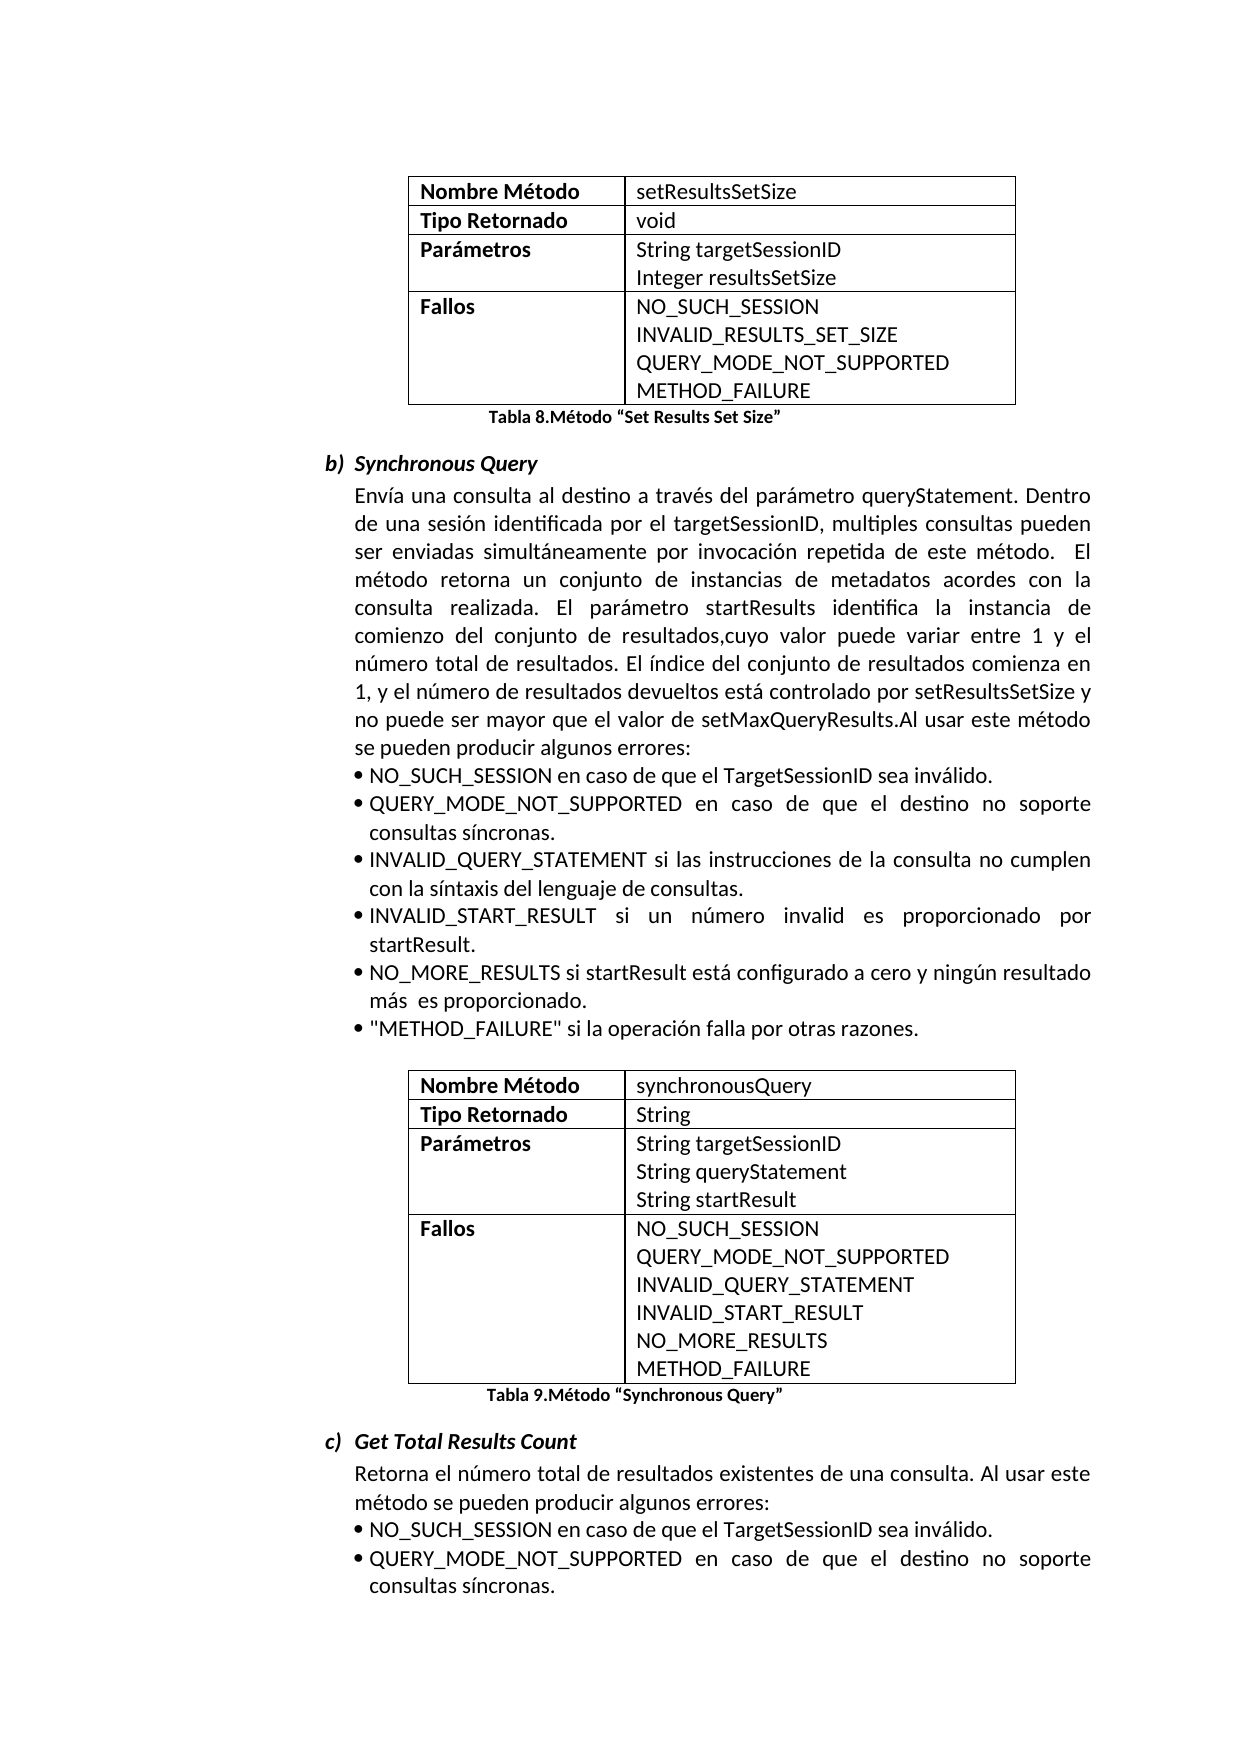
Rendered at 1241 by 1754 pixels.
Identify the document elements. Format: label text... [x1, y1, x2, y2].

table_cell NO_SUCH_SESSION INVALID_RESULTS_SET_SIZE QUERY_MODE_NOT_SUPPORTED METHOD_FAILURE [626, 292, 1015, 404]
table_header Nombre Método [409, 177, 624, 205]
table_header Nombre Método [409, 1071, 624, 1099]
text Tabla 9.Método “Synchronous Query” [177, 1384, 1093, 1407]
list NO_SUCH_SESSION en caso de que el TargetSessionID sea inválido. [354, 762, 1093, 789]
list Retorna el número total de resultados existentes de una consulta. Al usar este método se pueden producir algunos errores: [354, 1459, 1093, 1516]
list INVALID_QUERY_STATEMENT si las instrucciones de la consulta no cumplen con la síntaxis del lenguaje de consultas. [354, 846, 1093, 902]
table_cell NO_SUCH_SESSION QUERY_MODE_NOT_SUPPORTED INVALID_QUERY_STATEMENT INVALID_START_RESULT NO_MORE_RESULTS METHOD_FAILURE [626, 1215, 1015, 1383]
table_cell Tipo Retornado [409, 206, 624, 234]
table_cell Fallos [409, 292, 624, 404]
list Envía una consulta al destino a través del parámetro queryStatement. Dentro de una sesión identificada por el targetSessionID, multiples consultas pueden ser enviadas simultáneamente por invocación repetida de este método. El método retorna un conjunto de instancias de metadatos acordes con la consulta realizada. El parámetro startResults identifica la instancia de comienzo del conjunto de resultados,cuyo valor puede variar entre 1 y el número total de resultados. El índice del conjunto de resultados comienza en 1, y el número de resultados devueltos está controlado por setResultsSetSize y no puede ser mayor que el valor de setMaxQueryResults.Al usar este método se pueden producir algunos errores: [354, 481, 1093, 762]
list NO_SUCH_SESSION en caso de que el TargetSessionID sea inválido. [354, 1516, 1093, 1544]
list QUERY_MODE_NOT_SUPPORTED en caso de que el destino no soporte consultas síncronas. [354, 1544, 1093, 1600]
table_header synchronousQuery [626, 1071, 1015, 1099]
list "METHOD_FAILURE" si la operación falla por otras razones. [354, 1014, 1093, 1042]
table_cell String targetSessionID Integer resultsSetSize [626, 235, 1015, 291]
list Get Total Results Count [325, 1427, 1093, 1455]
text Tabla 8.Método “Set Results Set Size” [177, 405, 1093, 428]
table_cell Parámetros [409, 1129, 624, 1213]
table_cell String targetSessionID String queryStatement String startResult [626, 1129, 1015, 1213]
list INVALID_START_RESULT si un número invalid es proporcionado por startResult. [354, 902, 1093, 958]
table_cell void [626, 206, 1015, 234]
table_cell Fallos [409, 1215, 624, 1383]
table_cell String [626, 1100, 1015, 1128]
list NO_MORE_RESULTS si startResult está configurado a cero y ningún resultado más es proporcionado. [354, 958, 1093, 1014]
table_header setResultsSetSize [626, 177, 1015, 205]
list QUERY_MODE_NOT_SUPPORTED en caso de que el destino no soporte consultas síncronas. [354, 789, 1093, 846]
table_cell Tipo Retornado [409, 1100, 624, 1128]
table_cell Parámetros [409, 235, 624, 291]
list Synchronous Query [325, 449, 1093, 477]
